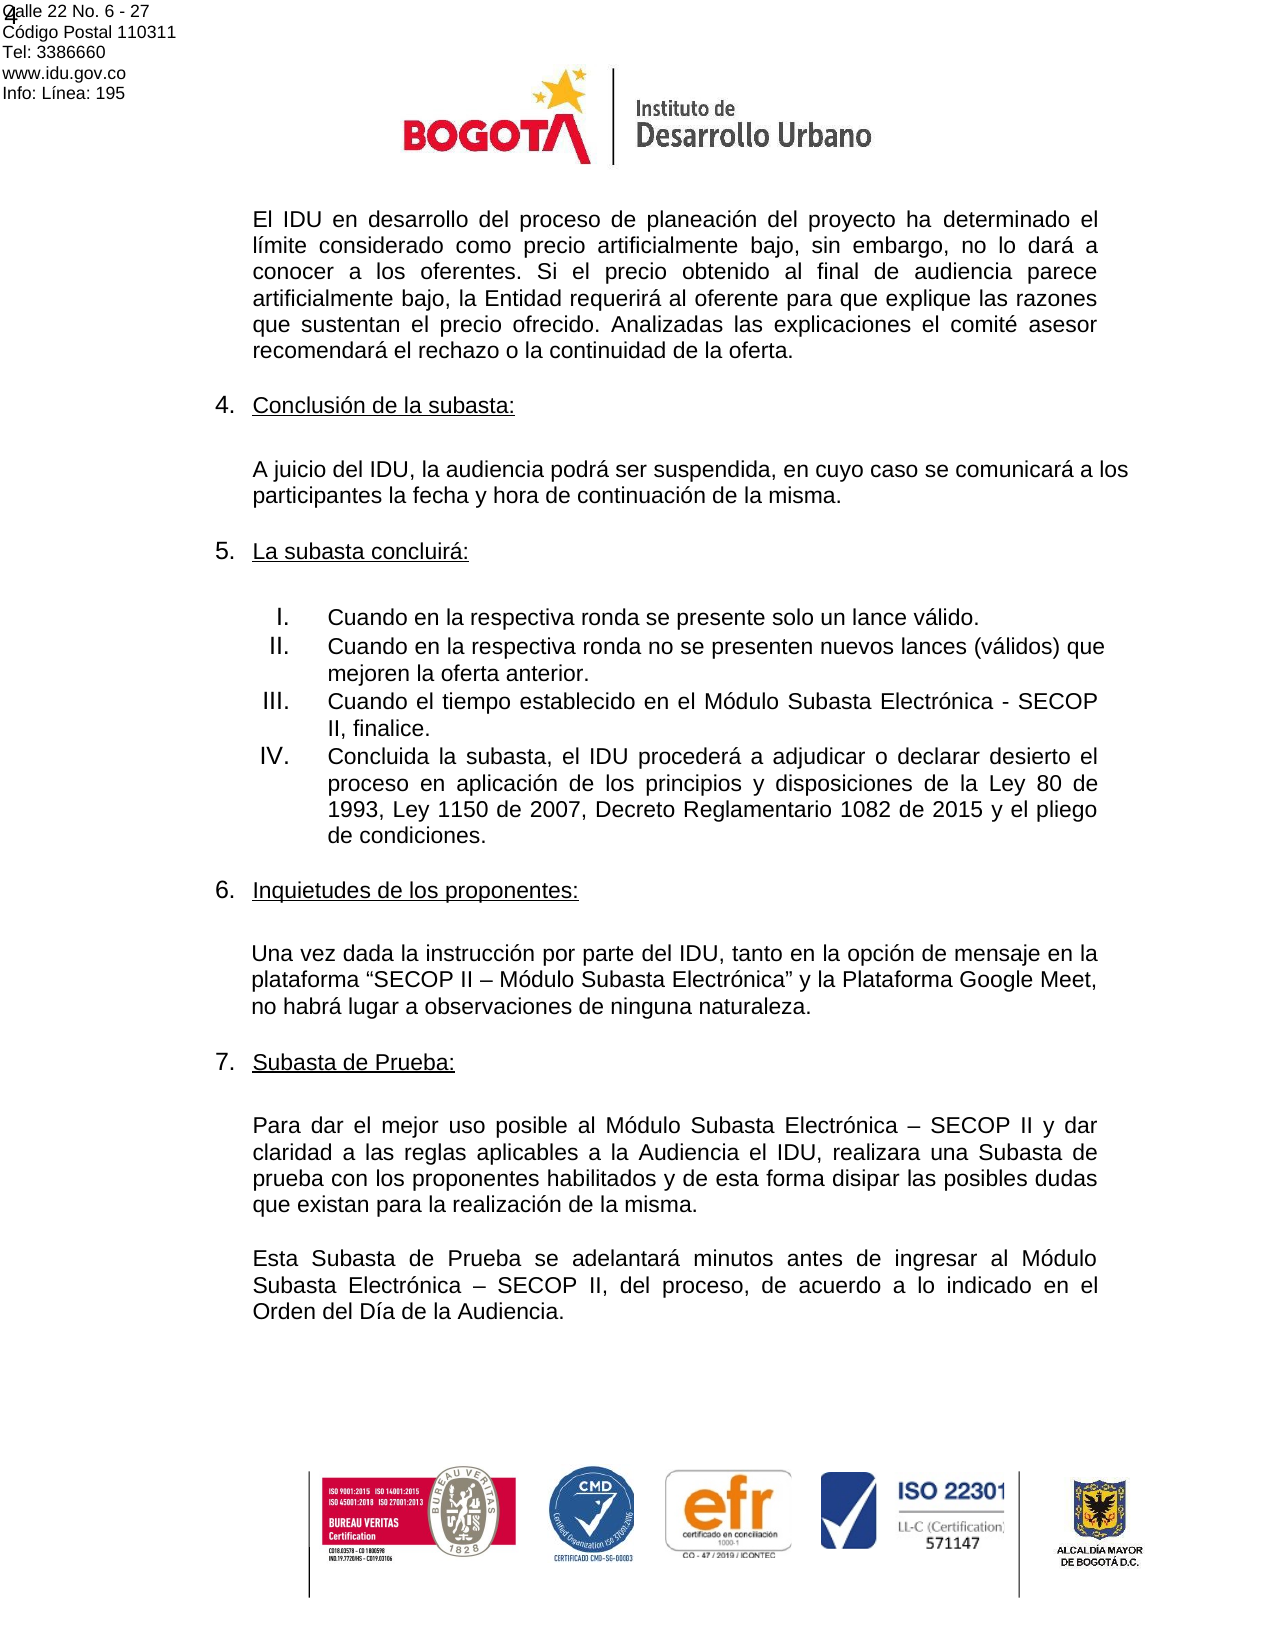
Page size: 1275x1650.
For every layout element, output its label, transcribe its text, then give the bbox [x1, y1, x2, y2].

picture [546, 1464, 634, 1561]
picture [400, 64, 876, 170]
list Conclusión de la subasta: [215, 390, 1156, 419]
list Inquietudes de los proponentes: [215, 875, 1156, 904]
picture [663, 1469, 792, 1557]
list La subasta concluirá: [215, 536, 1156, 565]
text A juicio del IDU, la audiencia podrá ser suspendida, en cuyo caso se comunicará a los participantes la fecha y hora de continuación de la misma. [252, 456, 1140, 509]
text Para dar el mejor uso posible al Módulo Subasta Electrónica – SECOP II y dar claridad a las reglas aplicables a la Audiencia el IDU, realizara una Subasta de prueba con los proponentes habilitados y de esta forma disipar las posibles dudas que existan para la realización de la misma. [252, 1112, 1098, 1218]
list Subasta de Prueba: [215, 1046, 1156, 1075]
list Cuando en la respectiva ronda se presente solo un lance válido. [276, 602, 1156, 631]
text El IDU en desarrollo del proceso de planeación del proyecto ha determinado el límite considerado como precio artificialmente bajo, sin embargo, no lo dará a conocer a los oferentes. Si el precio obtenido al final de audiencia parece artificialmente bajo, la Entidad requerirá al oferente para que explique las razones que sustentan el precio ofrecido. Analizadas las explicaciones el comité asesor recomendará el rechazo o la continuidad de la oferta. [252, 206, 1098, 364]
list Cuando el tiempo establecido en el Módulo Subasta Electrónica - SECOP II, finalice. [262, 686, 1098, 741]
list Concluida la subasta, el IDU procederá a adjudicar o declarar desierto el proceso en aplicación de los principios y disposiciones de la Ley 80 de 1993, Ley 1150 de 2007, Decreto Reglamentario 1082 de 2015 y el pliego de condiciones. [259, 741, 1098, 849]
picture [318, 1463, 519, 1563]
list Cuando en la respectiva ronda no se presenten nuevos lances (válidos) que mejoren la oferta anterior. [269, 631, 1106, 686]
picture [819, 1472, 1004, 1548]
text Una vez dada la instrucción por parte del IDU, tanto en la opción de mensaje en la plataforma “SECOP II – Módulo Subasta Electrónica” y la Plataforma Google Meet, no habrá lugar a observaciones de ninguna naturaleza. [251, 940, 1098, 1019]
picture [1053, 1477, 1145, 1569]
text Esta Subasta de Prueba se adelantará minutos antes de ingresar al Módulo Subasta Electrónica – SECOP II, del proceso, de acuerdo a lo indicado en el Orden del Día de la Audiencia. [252, 1245, 1098, 1324]
